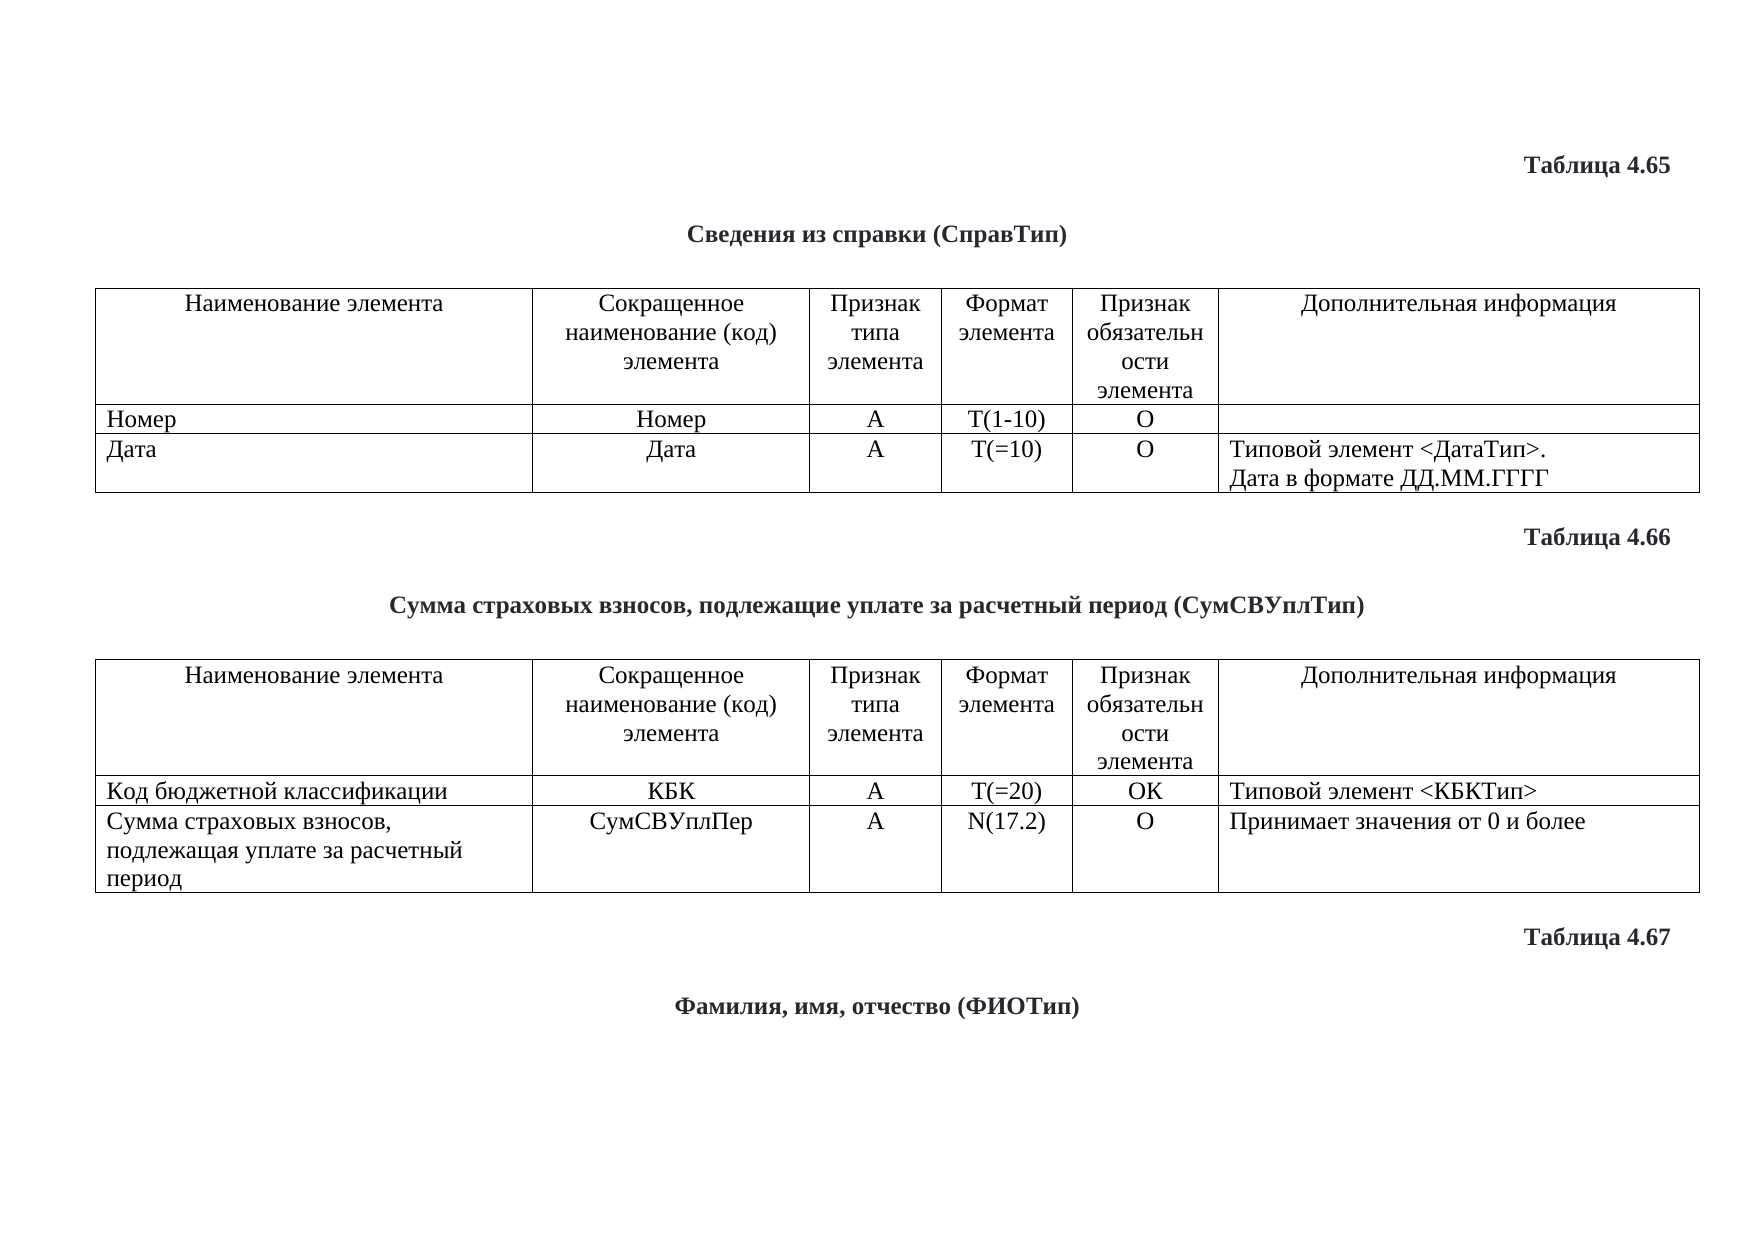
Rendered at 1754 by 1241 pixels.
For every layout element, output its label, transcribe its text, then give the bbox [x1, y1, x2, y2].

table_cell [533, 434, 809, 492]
text Таблица 4.67 [83, 922, 1671, 951]
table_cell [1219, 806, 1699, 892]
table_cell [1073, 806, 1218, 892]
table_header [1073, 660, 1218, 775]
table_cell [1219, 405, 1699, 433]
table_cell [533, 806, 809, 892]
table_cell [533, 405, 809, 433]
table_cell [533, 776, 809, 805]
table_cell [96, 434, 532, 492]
subtitle Фамилия, имя, отчество (ФИОТип) [83, 991, 1671, 1019]
subtitle Сведения из справки (СправТип) [83, 219, 1671, 247]
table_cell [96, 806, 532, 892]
subtitle Сумма страховых взносов, подлежащие уплате за расчетный период (СумСВУплТип) [83, 590, 1671, 619]
text Таблица 4.66 [83, 522, 1671, 550]
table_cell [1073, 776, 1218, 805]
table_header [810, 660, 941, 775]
text Таблица 4.65 [83, 150, 1671, 179]
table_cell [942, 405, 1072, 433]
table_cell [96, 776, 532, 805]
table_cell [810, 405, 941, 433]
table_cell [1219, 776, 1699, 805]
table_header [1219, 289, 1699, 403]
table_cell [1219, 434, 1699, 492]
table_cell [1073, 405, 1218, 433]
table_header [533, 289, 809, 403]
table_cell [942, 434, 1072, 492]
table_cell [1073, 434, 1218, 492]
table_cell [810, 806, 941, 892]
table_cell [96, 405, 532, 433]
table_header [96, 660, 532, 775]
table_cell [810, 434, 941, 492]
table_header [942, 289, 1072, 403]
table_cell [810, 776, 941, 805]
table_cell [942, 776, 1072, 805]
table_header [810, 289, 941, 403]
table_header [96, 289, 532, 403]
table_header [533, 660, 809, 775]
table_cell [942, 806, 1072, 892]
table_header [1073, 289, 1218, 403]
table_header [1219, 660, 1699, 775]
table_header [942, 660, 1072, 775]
